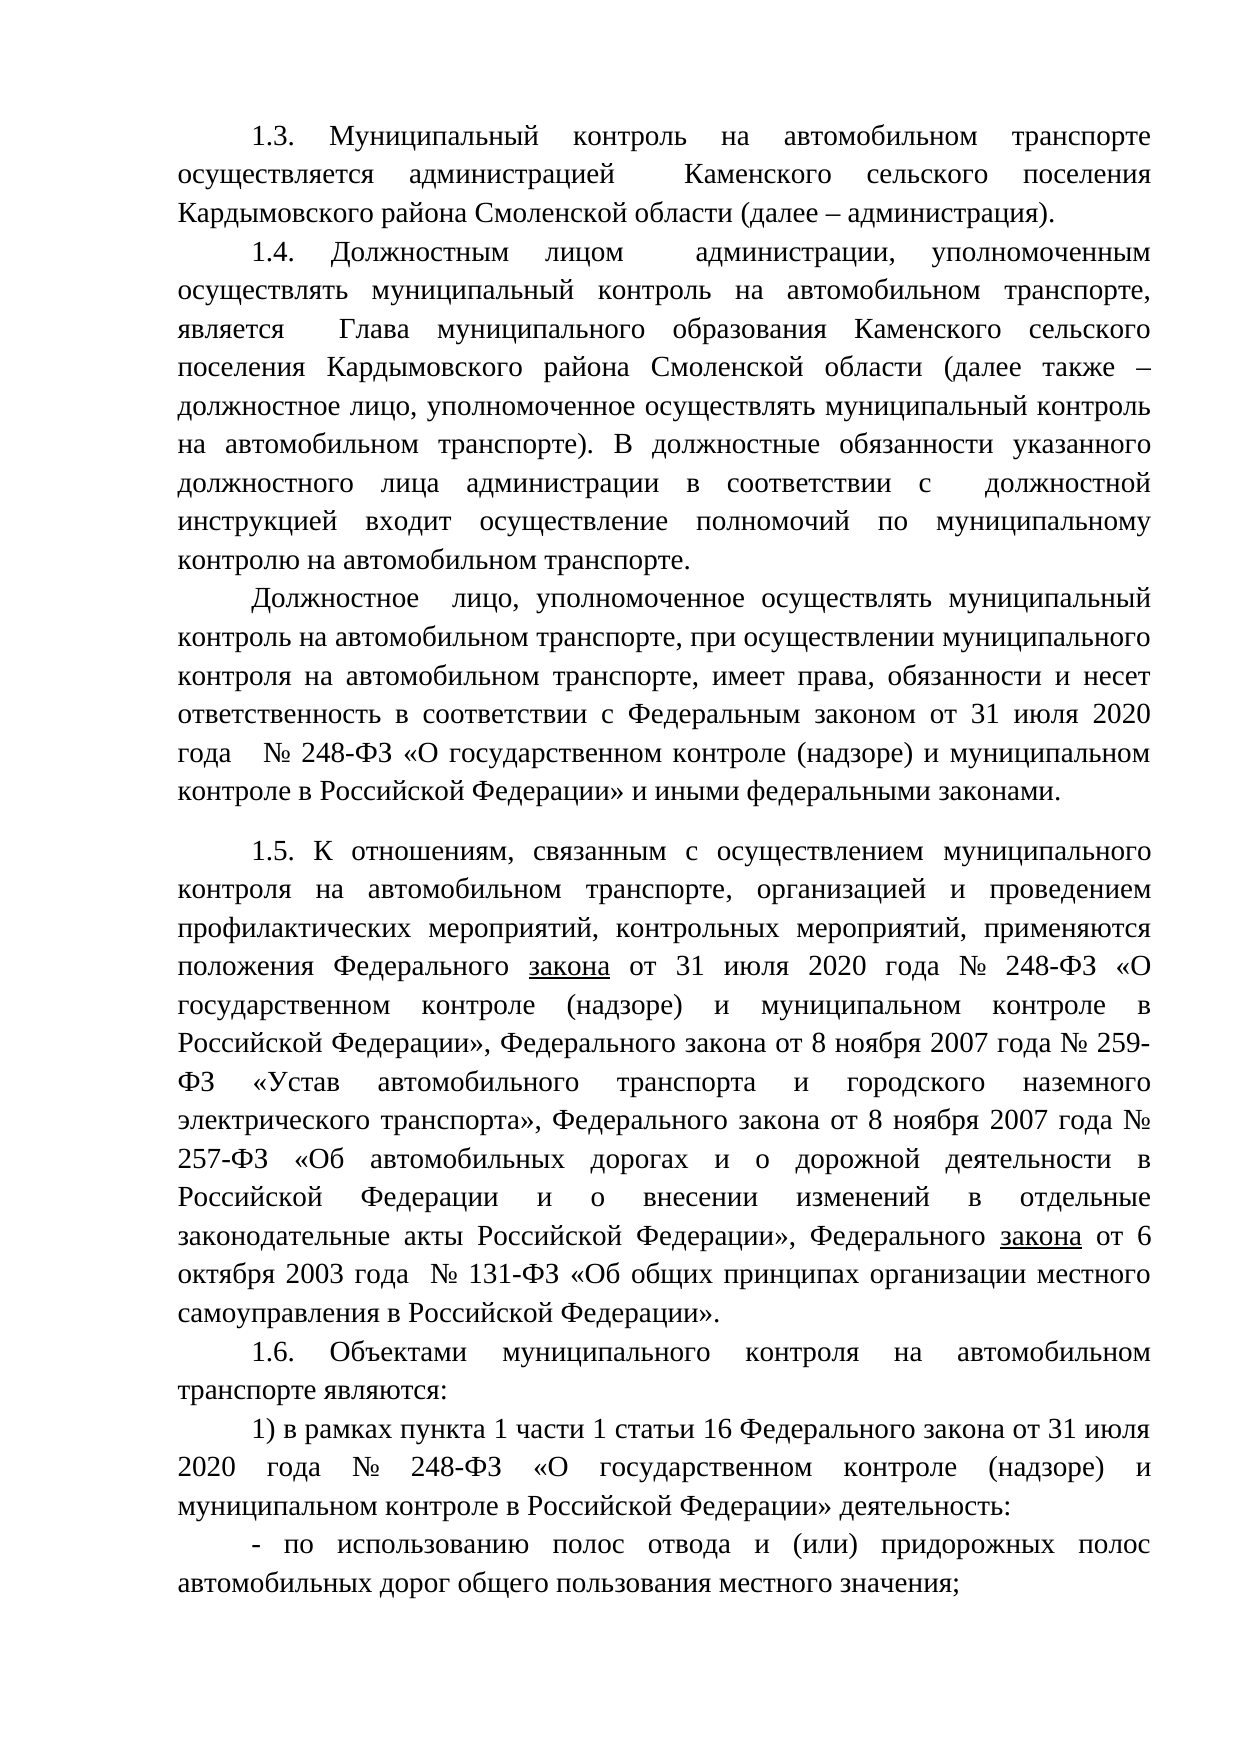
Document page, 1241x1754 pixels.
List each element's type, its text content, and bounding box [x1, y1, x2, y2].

text 1.5. К отношениям, связанным с осуществлением муниципального контроля на автомобильном транспорте, организацией и проведением профилактических мероприятий, контрольных мероприятий, применяются положения Федерального закона от 31 июля 2020 года № 248-ФЗ «О государственном контроле (надзоре) и муниципальном контроле в Российской Федерации», Федерального закона от 8 ноября 2007 года № 259-ФЗ «Устав автомобильного транспорта и городского наземного электрического транспорта», Федерального закона от 8 ноября 2007 года № 257-ФЗ «Об автомобильных дорогах и о дорожной деятельности в Российской Федерации и о внесении изменений в отдельные законодательные акты Российской Федерации», Федерального закона от 6 октября 2003 года № 131-ФЗ «Об общих принципах организации местного самоуправления в Российской Федерации». [177, 833, 1152, 1329]
text - по использованию полос отвода и (или) придорожных полос автомобильных дорог общего пользования местного значения; [177, 1526, 1152, 1598]
text 1.4. Должностным лицом администрации, уполномоченным осуществлять муниципальный контроль на автомобильном транспорте, является Глава муниципального образования Каменского сельского поселения Кардымовского района Смоленской области (далее также – должностное лицо, уполномоченное осуществлять муниципальный контроль на автомобильном транспорте). В должностные обязанности указанного должностного лица администрации в соответствии с должностной инструкцией входит осуществление полномочий по муниципальному контролю на автомобильном транспорте. [177, 234, 1152, 576]
text Должностное лицо, уполномоченное осуществлять муниципальный контроль на автомобильном транспорте, при осуществлении муниципального контроля на автомобильном транспорте, имеет права, обязанности и несет ответственность в соответствии с Федеральным законом от 31 июля 2020 года № 248-ФЗ «О государственном контроле (надзоре) и муниципальном контроле в Российской Федерации» и иными федеральными законами. [177, 581, 1152, 807]
text 1) в рамках пункта 1 части 1 статьи 16 Федерального закона от 31 июля 2020 года № 248-ФЗ «О государственном контроле (надзоре) и муниципальном контроле в Российской Федерации» деятельность: [177, 1411, 1152, 1521]
text 1.6. Объектами муниципального контроля на автомобильном транспорте являются: [177, 1334, 1152, 1406]
text 1.3. Муниципальный контроль на автомобильном транспорте осуществляется администрацией Каменского сельского поселения Кардымовского района Смоленской области (далее – администрация). [177, 118, 1152, 229]
